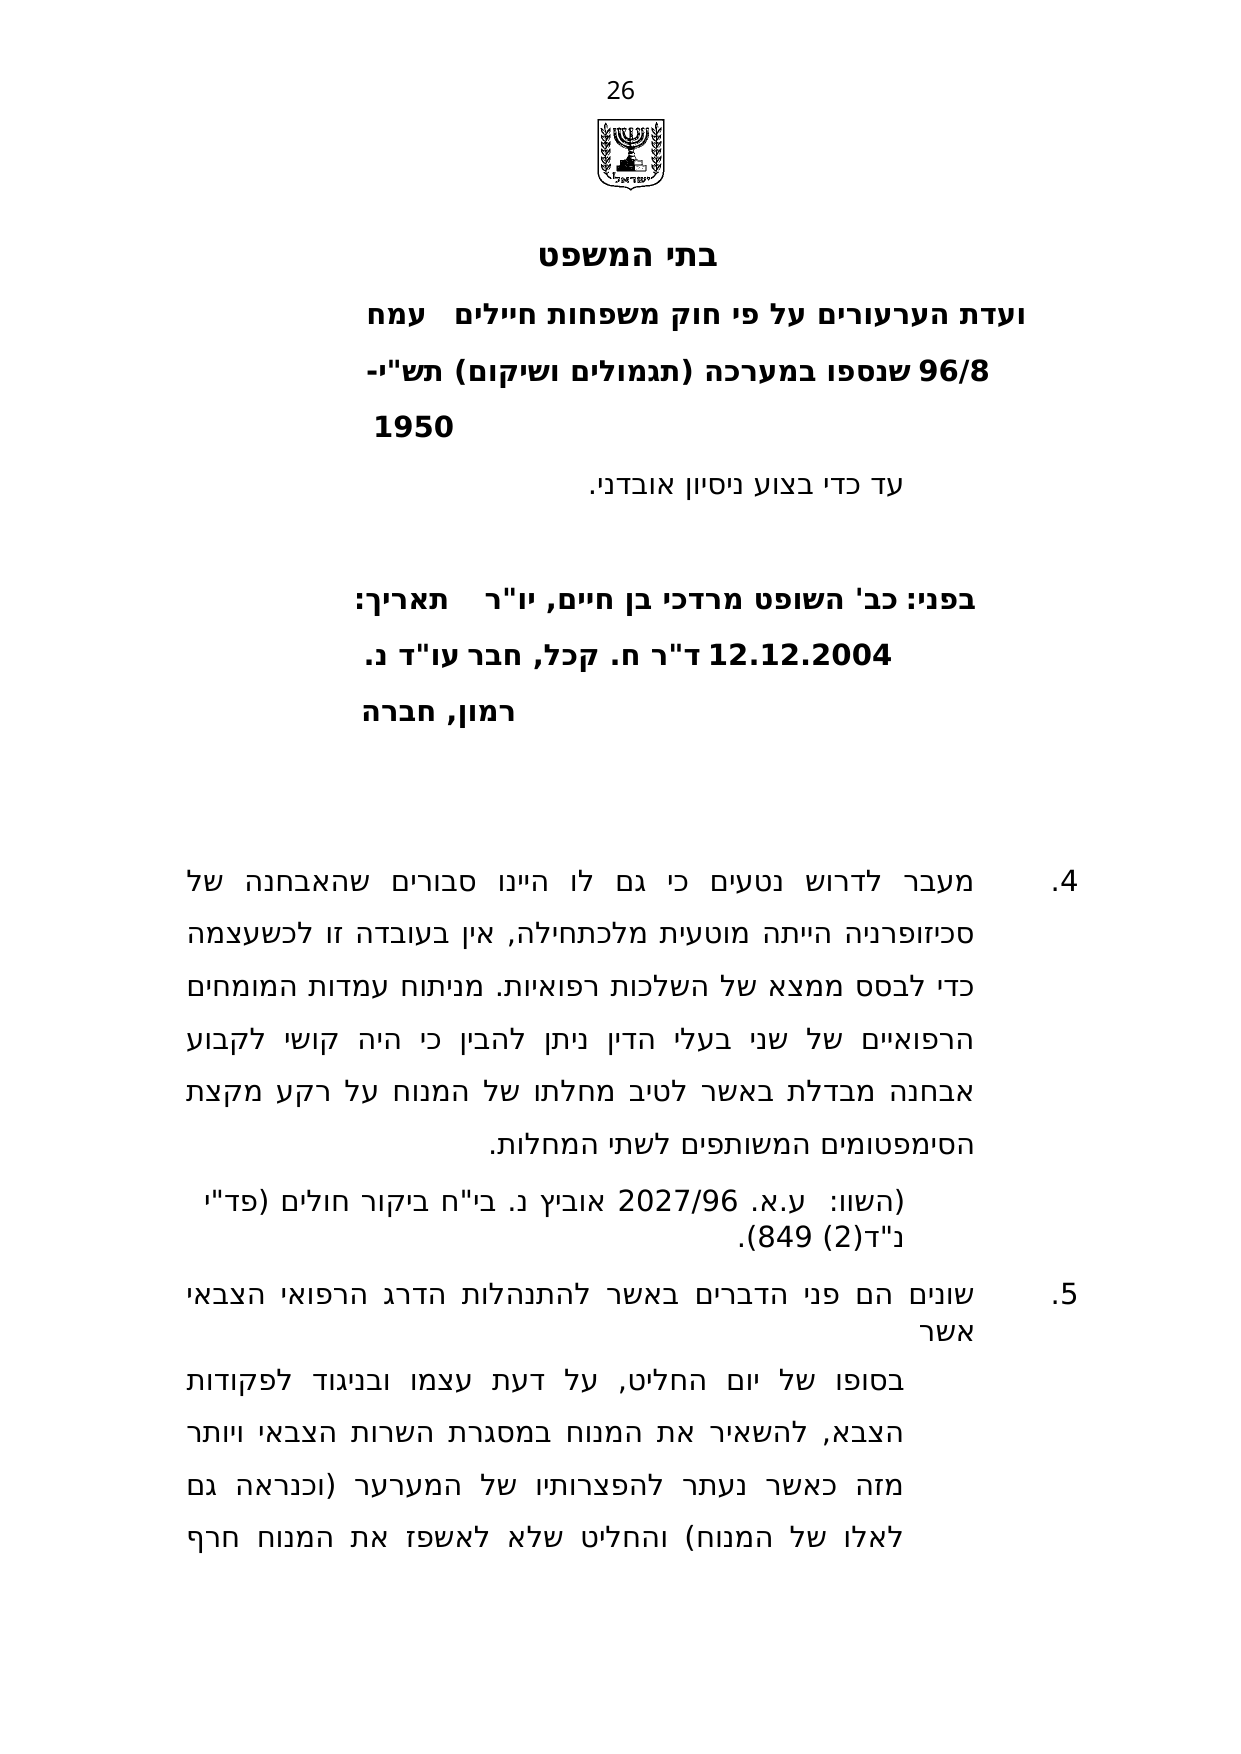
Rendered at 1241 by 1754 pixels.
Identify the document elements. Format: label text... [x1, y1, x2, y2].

text בפני: כב' השופט מרדכי בן חיים, יו"ר תאריך: 12.12.2004 ד"ר ח. קכל, חבר עו"ד נ. רמון, חברה [354, 582, 1055, 728]
text (השוו: ע.א. 2027/96 אוביץ נ. בי"ח ביקור חולים (פד"י נ"ד(2) 849). [203, 1184, 905, 1255]
picture [595, 118, 667, 192]
list שונים הם פני הדברים באשר להתנהלות הדרג הרפואי הצבאי אשר [186, 1277, 1051, 1348]
text מחלת הנפש בה לקה המנוח שהביאה לאי תאימות הטיפול שהותווה לו – הביאו לכשעצמם לכדי החמרה בסימפטומים עד כדי בצוע ניסיון אובדני. [186, 467, 905, 501]
list מעבר לדרוש נטעים כי גם לו היינו סבורים שהאבחנה של סכיזופרניה הייתה מוטעית מלכתחילה, אין בעובדה זו לכשעצמה כדי לבסס ממצא של השלכות רפואיות. מניתוח עמדות המומחים הרפואיים של שני בעלי הדין ניתן להבין כי היה קושי לקבוע אבחנה מבדלת באשר לטיב מחלתו של המנוח על רקע מקצת הסימפטומים המשותפים לשתי המחלות. [186, 864, 1051, 1161]
